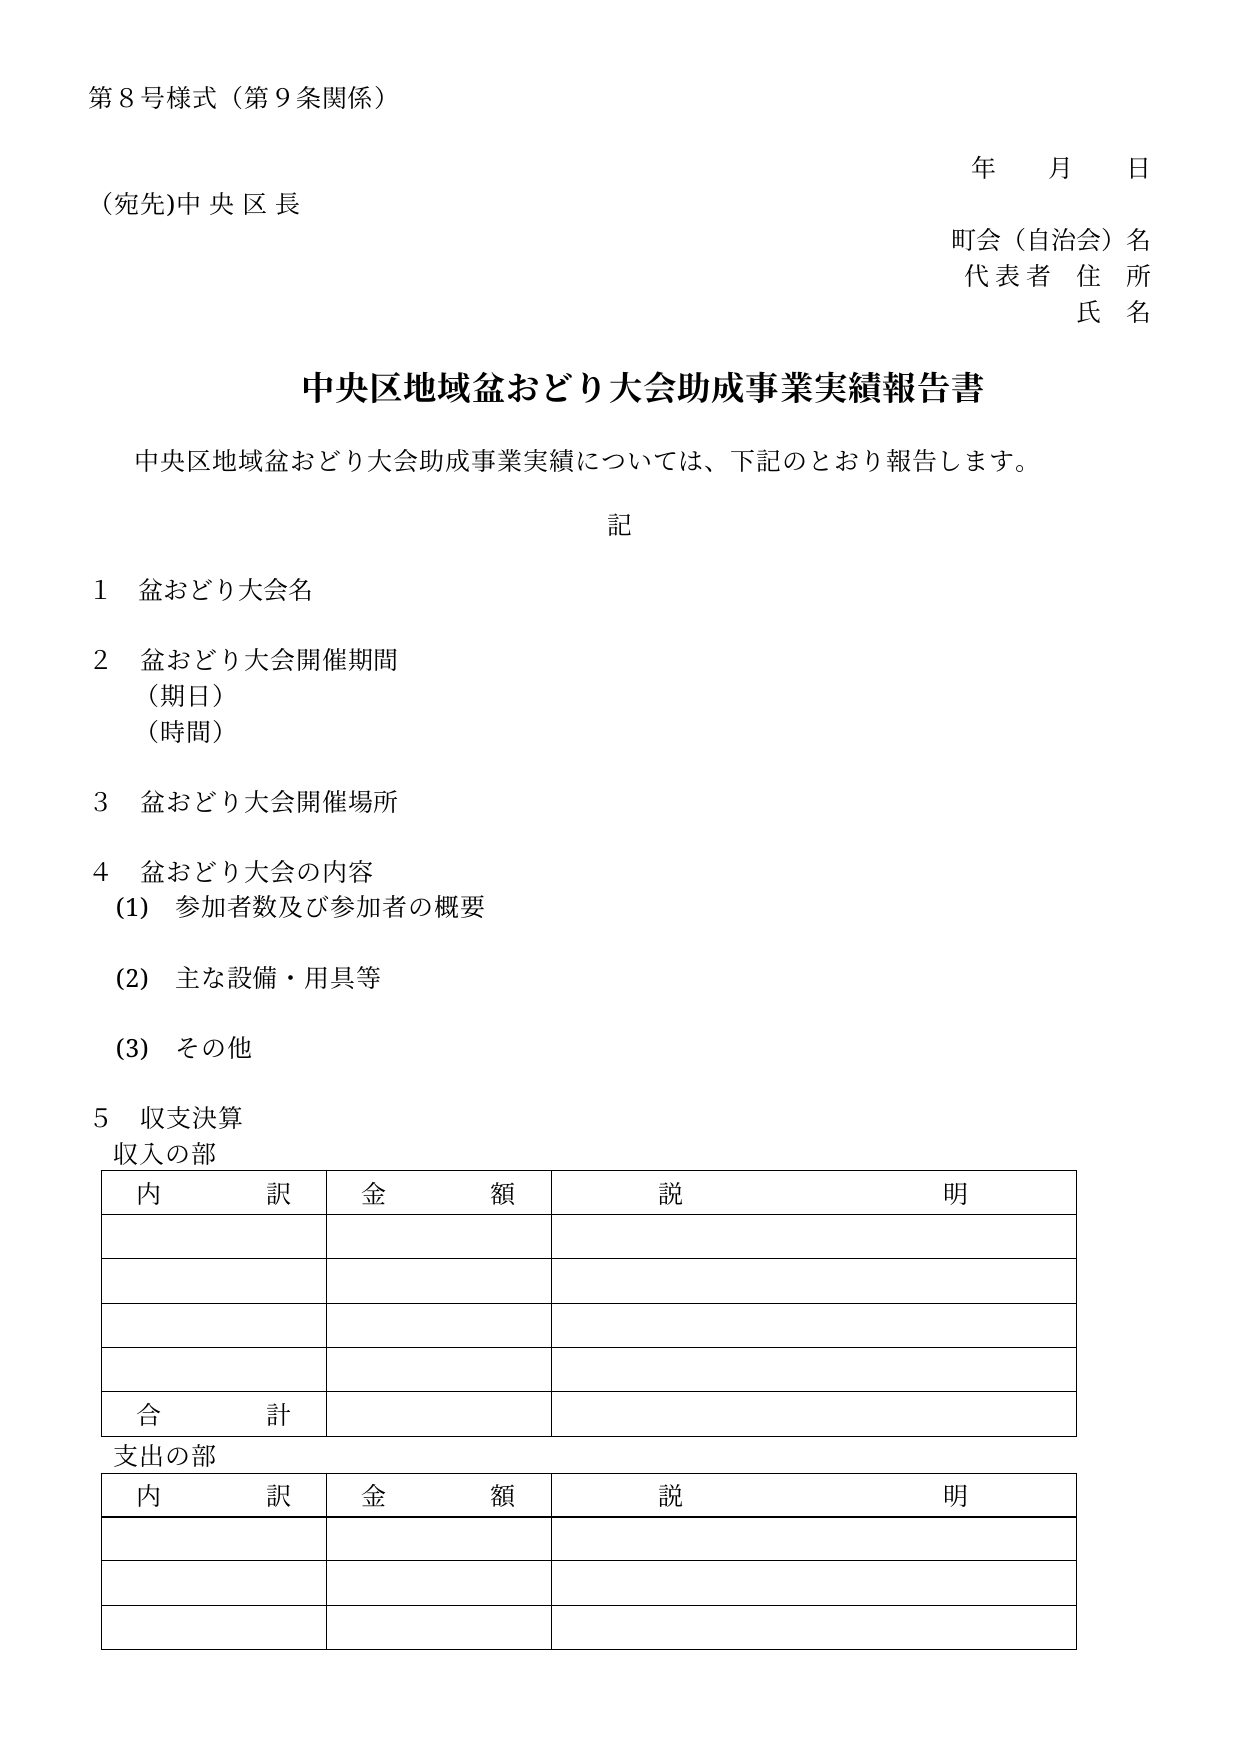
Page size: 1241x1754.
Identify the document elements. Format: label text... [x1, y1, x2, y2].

table_cell 合 計 [102, 1392, 326, 1436]
table_cell [327, 1392, 551, 1436]
table_cell [327, 1606, 551, 1649]
text 支出の部 [89, 1437, 1152, 1472]
table_cell [327, 1259, 551, 1302]
table_cell [102, 1259, 326, 1302]
text 代 表 者 住 所 [89, 256, 1152, 292]
table_cell [327, 1561, 551, 1604]
text ２ 盆おどり大会開催期間 [89, 640, 1152, 676]
table_cell [552, 1518, 1076, 1560]
table_header 内 訳 [102, 1474, 326, 1516]
text 年 月 日 [112, 148, 1152, 184]
text 中央区地域盆おどり大会助成事業実績については、下記のとおり報告します。 [112, 442, 1152, 477]
table_cell [327, 1215, 551, 1258]
text (2) 主な設備・用具等 [89, 958, 1152, 994]
table_cell [102, 1518, 326, 1560]
text （期日） [112, 676, 1152, 712]
text １ 盆おどり大会名 [89, 570, 1152, 606]
table_header 説 明 [552, 1474, 1076, 1516]
text ４ 盆おどり大会の内容 [89, 852, 1152, 888]
table_cell [552, 1348, 1076, 1391]
text （宛先)中 央 区 長 [89, 184, 1152, 221]
text ３ 盆おどり大会開催場所 [89, 782, 1152, 818]
table_cell [102, 1561, 326, 1604]
table_cell [552, 1304, 1076, 1347]
text （時間） [112, 712, 1152, 748]
table_cell [552, 1215, 1076, 1258]
table_cell [327, 1518, 551, 1560]
table_header 金 額 [327, 1171, 551, 1214]
text ５ 収支決算 [89, 1098, 1152, 1134]
text 収入の部 [89, 1134, 1152, 1170]
text (1) 参加者数及び参加者の概要 [89, 888, 1152, 924]
table_cell [102, 1215, 326, 1258]
table_cell [102, 1348, 326, 1391]
subtitle 記 [89, 506, 1152, 542]
text 中央区地域盆おどり大会助成事業実績報告書 [112, 362, 1152, 410]
table_cell [102, 1304, 326, 1347]
table_cell [327, 1304, 551, 1347]
table_header 内 訳 [102, 1171, 326, 1214]
table_cell [552, 1561, 1076, 1604]
text 第８号様式（第９条関係） [89, 78, 1152, 114]
table_cell [552, 1392, 1076, 1436]
table_cell [327, 1348, 551, 1391]
text (3) その他 [89, 1028, 1152, 1064]
table_cell [102, 1606, 326, 1649]
text 氏 名 [89, 292, 1152, 328]
table_cell [552, 1259, 1076, 1302]
table_header 説 明 [552, 1171, 1076, 1214]
table_cell [552, 1606, 1076, 1649]
table_header 金 額 [327, 1474, 551, 1516]
text 町会（自治会）名 [89, 221, 1152, 256]
